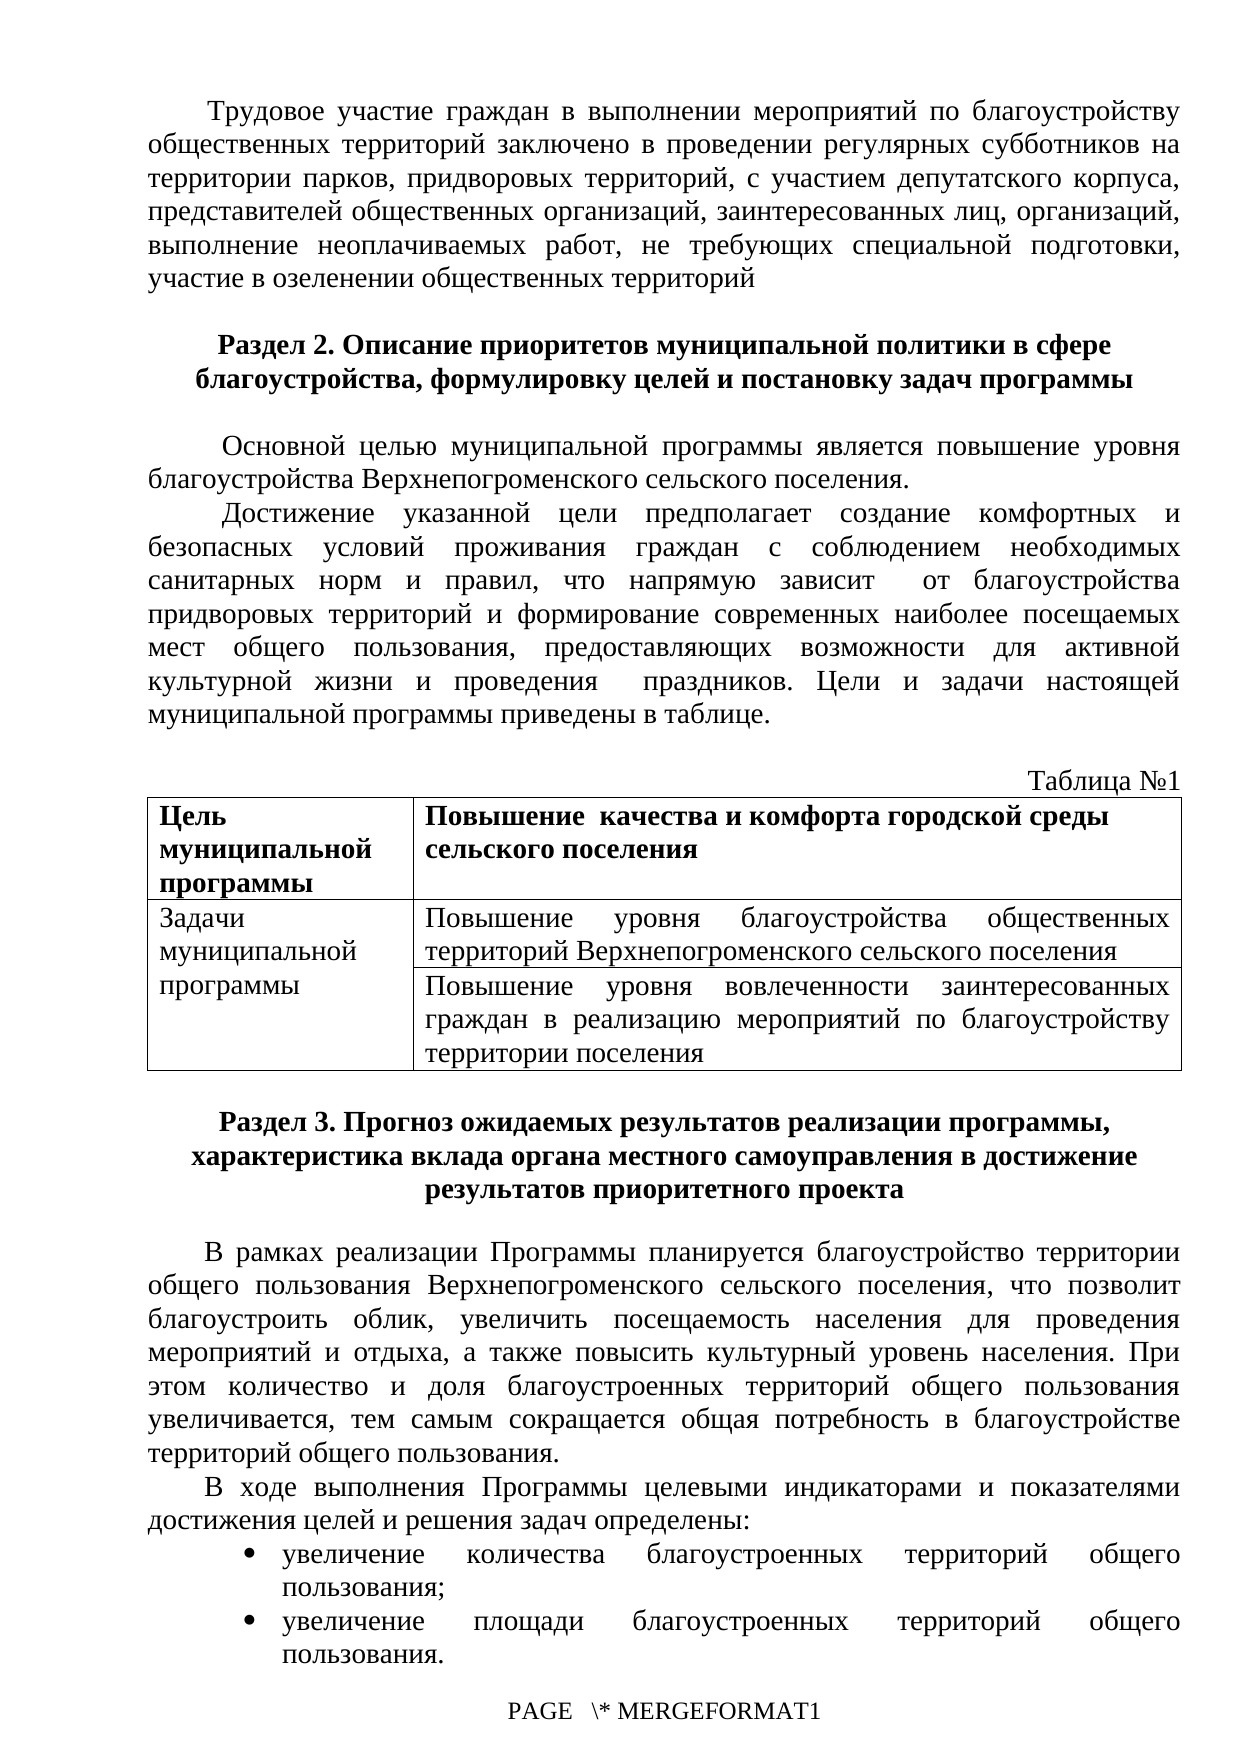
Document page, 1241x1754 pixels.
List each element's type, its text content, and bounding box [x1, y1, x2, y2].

text Таблица №1 [148, 763, 1181, 797]
text Основной целью муниципальной программы является повышение уровня благоустройства Верхнепогроменского сельского поселения. [148, 428, 1181, 495]
list увеличение площади благоустроенных территорий общего пользования. [244, 1603, 1181, 1670]
table_cell Повышение уровня благоустройства общественных территорий Верхнепогроменского сельского поселения [414, 900, 1181, 967]
table_cell Задачи муниципальной программы [148, 900, 413, 1070]
text Раздел 3. Прогноз ожидаемых результатов реализации программы, характеристика вклада органа местного самоуправления в достижение результатов приоритетного проекта [148, 1104, 1181, 1205]
text Достижение указанной цели предполагает создание комфортных и безопасных условий проживания граждан с соблюдением необходимых санитарных норм и правил, что напрямую зависит от благоустройства придворовых территорий и формирование современных наиболее посещаемых мест общего пользования, предоставляющих возможности для активной культурной жизни и проведения праздников. Цели и задачи настоящей муниципальной программы приведены в таблице. [148, 495, 1181, 730]
list увеличение количества благоустроенных территорий общего пользования; [244, 1536, 1181, 1603]
text Раздел 2. Описание приоритетов муниципальной политики в сфере благоустройства, формулировку целей и постановку задач программы [148, 327, 1181, 394]
text В рамках реализации Программы планируется благоустройство территории общего пользования Верхнепогроменского сельского поселения, что позволит благоустроить облик, увеличить посещаемость населения для проведения мероприятий и отдыха, а также повысить культурный уровень населения. При этом количество и доля благоустроенных территорий общего пользования увеличивается, тем самым сокращается общая потребность в благоустройстве территорий общего пользования. [148, 1234, 1181, 1469]
table_header Цель муниципальной программы [148, 798, 413, 899]
table_cell Повышение уровня вовлеченности заинтересованных граждан в реализацию мероприятий по благоустройству территории поселения [414, 968, 1181, 1070]
text Трудовое участие граждан в выполнении мероприятий по благоустройству общественных территорий заключено в проведении регулярных субботников на территории парков, придворовых территорий, с участием депутатского корпуса, представителей общественных организаций, заинтересованных лиц, организаций, выполнение неоплачиваемых работ, не требующих специальной подготовки, участие в озеленении общественных территорий [148, 93, 1181, 294]
table_header Повышение качества и комфорта городской среды сельского поселения [414, 798, 1181, 899]
text В ходе выполнения Программы целевыми индикаторами и показателями достижения целей и решения задач определены: [148, 1469, 1181, 1536]
